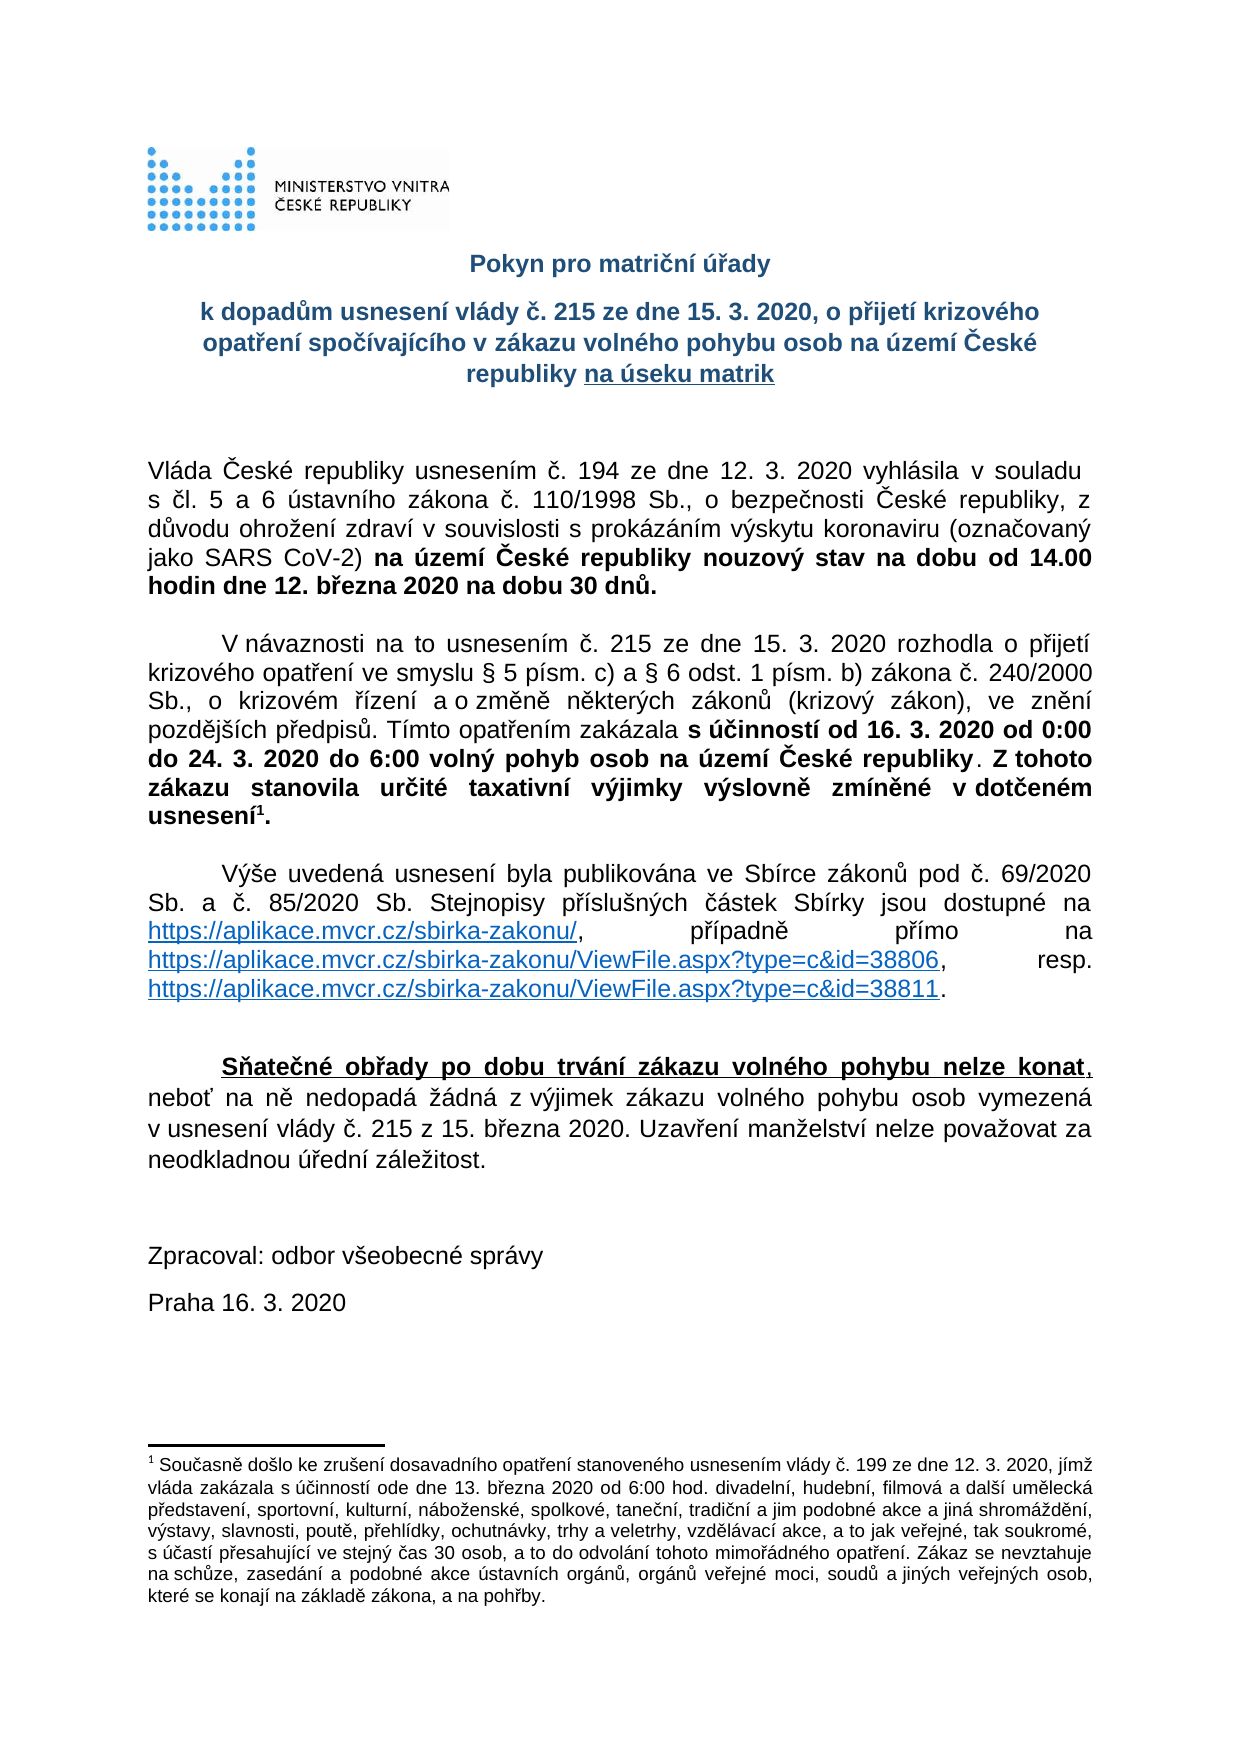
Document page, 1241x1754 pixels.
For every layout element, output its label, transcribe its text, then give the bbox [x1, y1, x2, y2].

picture [147, 147, 450, 231]
text Sňatečné obřady po dobu trvání zákazu volného pohybu nelze konat, neboť na ně nedopadá žádná z výjimek zákazu volného pohybu osob vymezená v usnesení vlády č. 215 z 15. března 2020. Uzavření manželství nelze považovat za neodkladnou úřední záležitost. [148, 1052, 1093, 1174]
text Zpracoval: odbor všeobecné správy [148, 1241, 1093, 1269]
text k dopadům usnesení vlády č. 215 ze dne 15. 3. 2020, o přijetí krizového opatření spočívajícího v zákazu volného pohybu osob na území České republiky na úseku matrik [148, 297, 1093, 388]
text V návaznosti na to usnesením č. 215 ze dne 15. 3. 2020 rozhodla o přijetí krizového opatření ve smyslu § 5 písm. c) a § 6 odst. 1 písm. b) zákona č. 240/2000 Sb., o krizovém řízení a o změně některých zákonů (krizový zákon), ve znění pozdějších předpisů. Tímto opatřením zakázala s účinností od 16. 3. 2020 od 0:00 do 24. 3. 2020 do 6:00 volný pohyb osob na území České republiky. Z tohoto zákazu stanovila určité taxativní výjimky výslovně zmíněné v dotčeném usnesení. [148, 629, 1093, 830]
text Výše uvedená usnesení byla publikována ve Sbírce zákonů pod č. 69/2020 Sb. a č. 85/2020 Sb. Stejnopisy příslušných částek Sbírky jsou dostupné na https://aplikace.mvcr.cz/sbirka-zakonu/, případně přímo na https://aplikace.mvcr.cz/sbirka-zakonu/ViewFile.aspx?type=c&id=38806, resp. https://aplikace.mvcr.cz/sbirka-zakonu/ViewFile.aspx?type=c&id=38811. [148, 859, 1093, 1003]
text Praha 16. 3. 2020 [148, 1288, 1093, 1317]
text Vláda České republiky usnesením č. 194 ze dne 12. 3. 2020 vyhlásila v souladu s čl. 5 a 6 ústavního zákona č. 110/1998 Sb., o bezpečnosti České republiky, z důvodu ohrožení zdraví v souvislosti s prokázáním výskytu koronaviru (označovaný jako SARS CoV-2) na území České republiky nouzový stav na dobu od 14.00 hodin dne 12. března 2020 na dobu 30 dnů. [148, 456, 1093, 600]
text Pokyn pro matriční úřady [148, 249, 1093, 278]
